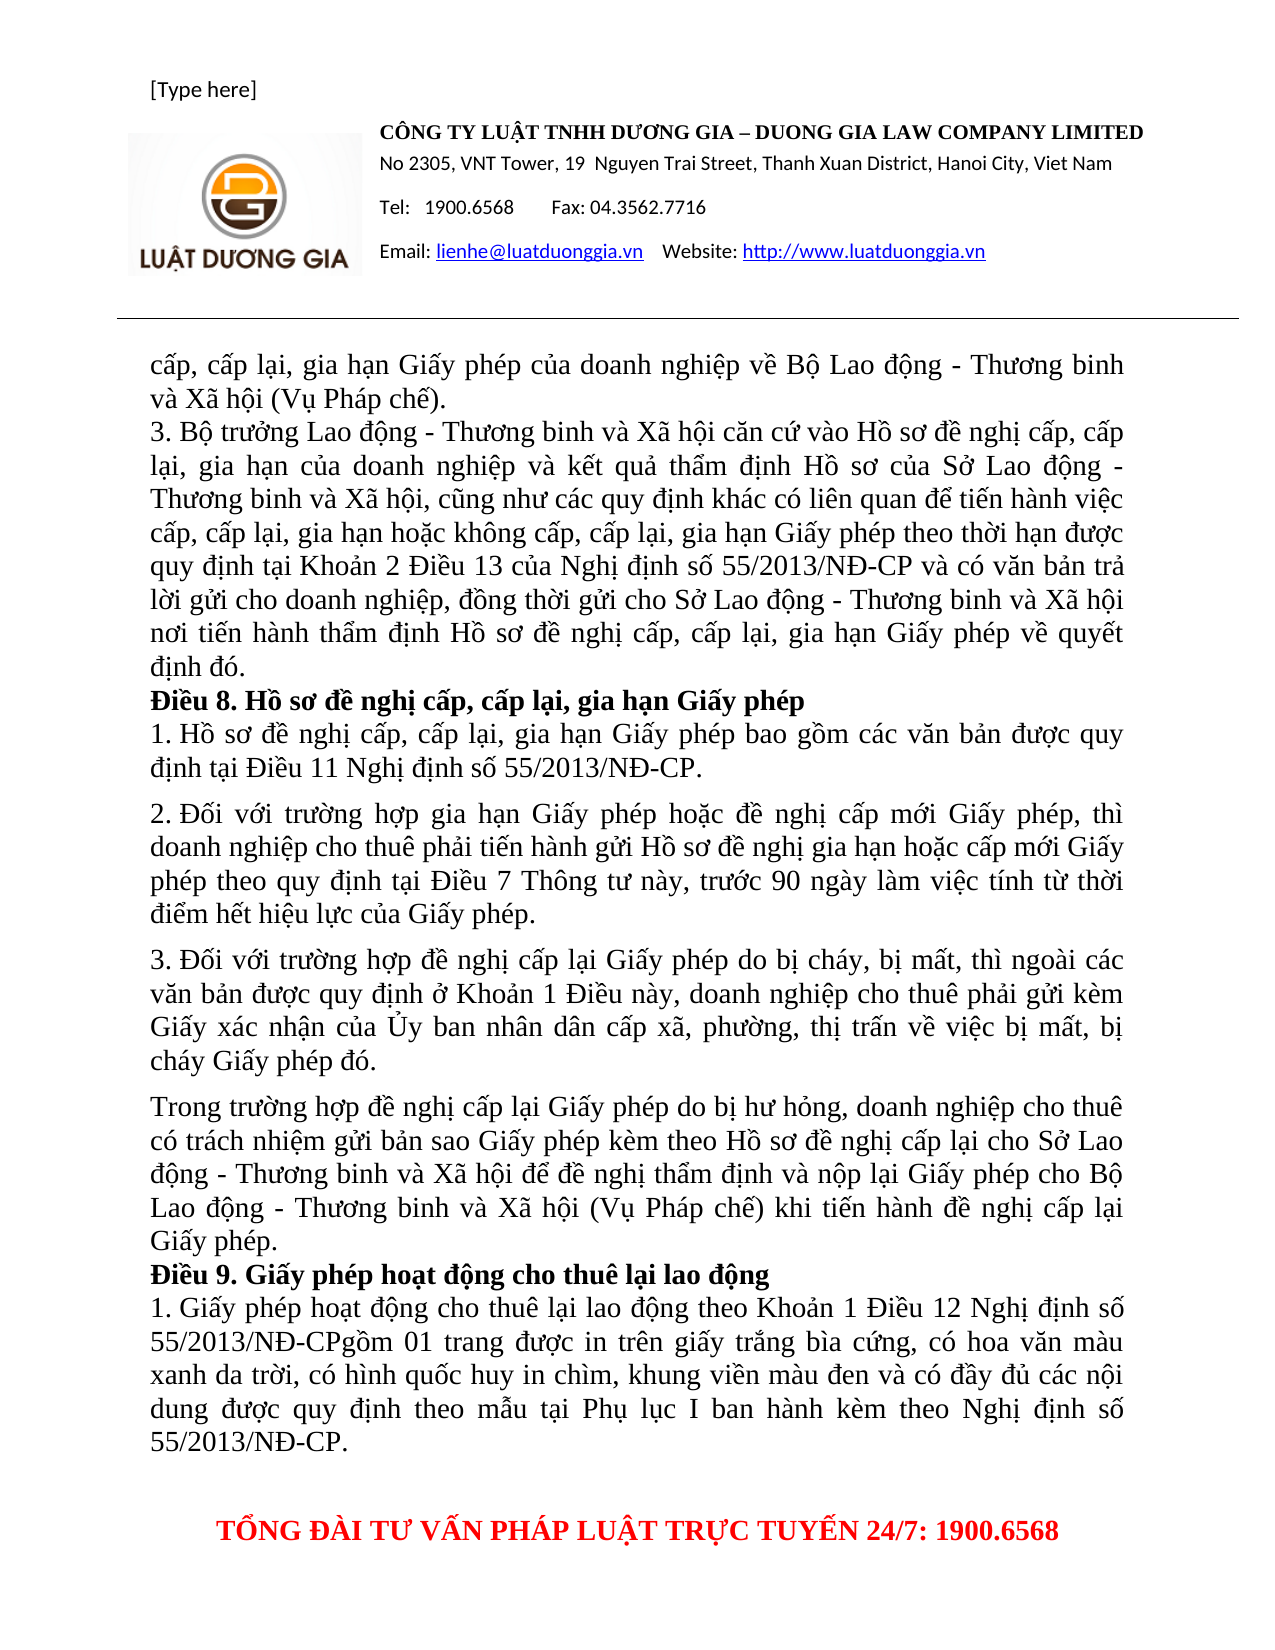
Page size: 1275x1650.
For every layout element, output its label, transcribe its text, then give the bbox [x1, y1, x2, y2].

text Điều 8. Hồ sơ đề nghị cấp, cấp lại, gia hạn Giấy phép [150, 683, 1125, 716]
text Điều 9. Giấy phép hoạt động cho thuê lại lao động [150, 1257, 1125, 1290]
text 2. Đối với trường hợp gia hạn Giấy phép hoặc đề nghị cấp mới Giấy phép, thì doanh nghiệp cho thuê phải tiến hành gửi Hồ sơ đề nghị gia hạn hoặc cấp mới Giấy phép theo quy định tại Điều 7 Thông tư này, trước 90 ngày làm việc tính từ thời điểm hết hiệu lực của Giấy phép. [150, 796, 1125, 930]
picture [128, 133, 363, 276]
text 1. Hồ sơ đề nghị cấp, cấp lại, gia hạn Giấy phép bao gồm các văn bản được quy định tại Điều 11 Nghị định số 55/2013/NĐ-CP. [150, 716, 1125, 783]
text Trong trường hợp đề nghị cấp lại Giấy phép do bị hư hỏng, doanh nghiệp cho thuê có trách nhiệm gửi bản sao Giấy phép kèm theo Hồ sơ đề nghị cấp lại cho Sở Lao động - Thương binh và Xã hội để đề nghị thẩm định và nộp lại Giấy phép cho Bộ Lao động - Thương binh và Xã hội (Vụ Pháp chế) khi tiến hành đề nghị cấp lại Giấy phép. [150, 1089, 1125, 1257]
text 3. Đối với trường hợp đề nghị cấp lại Giấy phép do bị cháy, bị mất, thì ngoài các văn bản được quy định ở Khoản 1 Điều này, doanh nghiệp cho thuê phải gửi kèm Giấy xác nhận của Ủy ban nhân dân cấp xã, phường, thị trấn về việc bị mất, bị cháy Giấy phép đó. [150, 942, 1125, 1077]
text 3. Bộ trưởng Lao động - Thương binh và Xã hội căn cứ vào Hồ sơ đề nghị cấp, cấp lại, gia hạn của doanh nghiệp và kết quả thẩm định Hồ sơ của Sở Lao động - Thương binh và Xã hội, cũng như các quy định khác có liên quan để tiến hành việc cấp, cấp lại, gia hạn hoặc không cấp, cấp lại, gia hạn Giấy phép theo thời hạn được quy định tại Khoản 2 Điều 13 của Nghị định số 55/2013/NĐ-CP và có văn bản trả lời gửi cho doanh nghiệp, đồng thời gửi cho Sở Lao động - Thương binh và Xã hội nơi tiến hành thẩm định Hồ sơ đề nghị cấp, cấp lại, gia hạn Giấy phép về quyết định đó. [150, 414, 1125, 683]
text 1. Giấy phép hoạt động cho thuê lại lao động theo Khoản 1 Điều 12 Nghị định số 55/2013/NĐ-CPgồm 01 trang được in trên giấy trắng bìa cứng, có hoa văn màu xanh da trời, có hình quốc huy in chìm, khung viền màu đen và có đầy đủ các nội dung được quy định theo mẫu tại Phụ lục I ban hành kèm theo Nghị định số 55/2013/NĐ-CP. [150, 1290, 1125, 1458]
